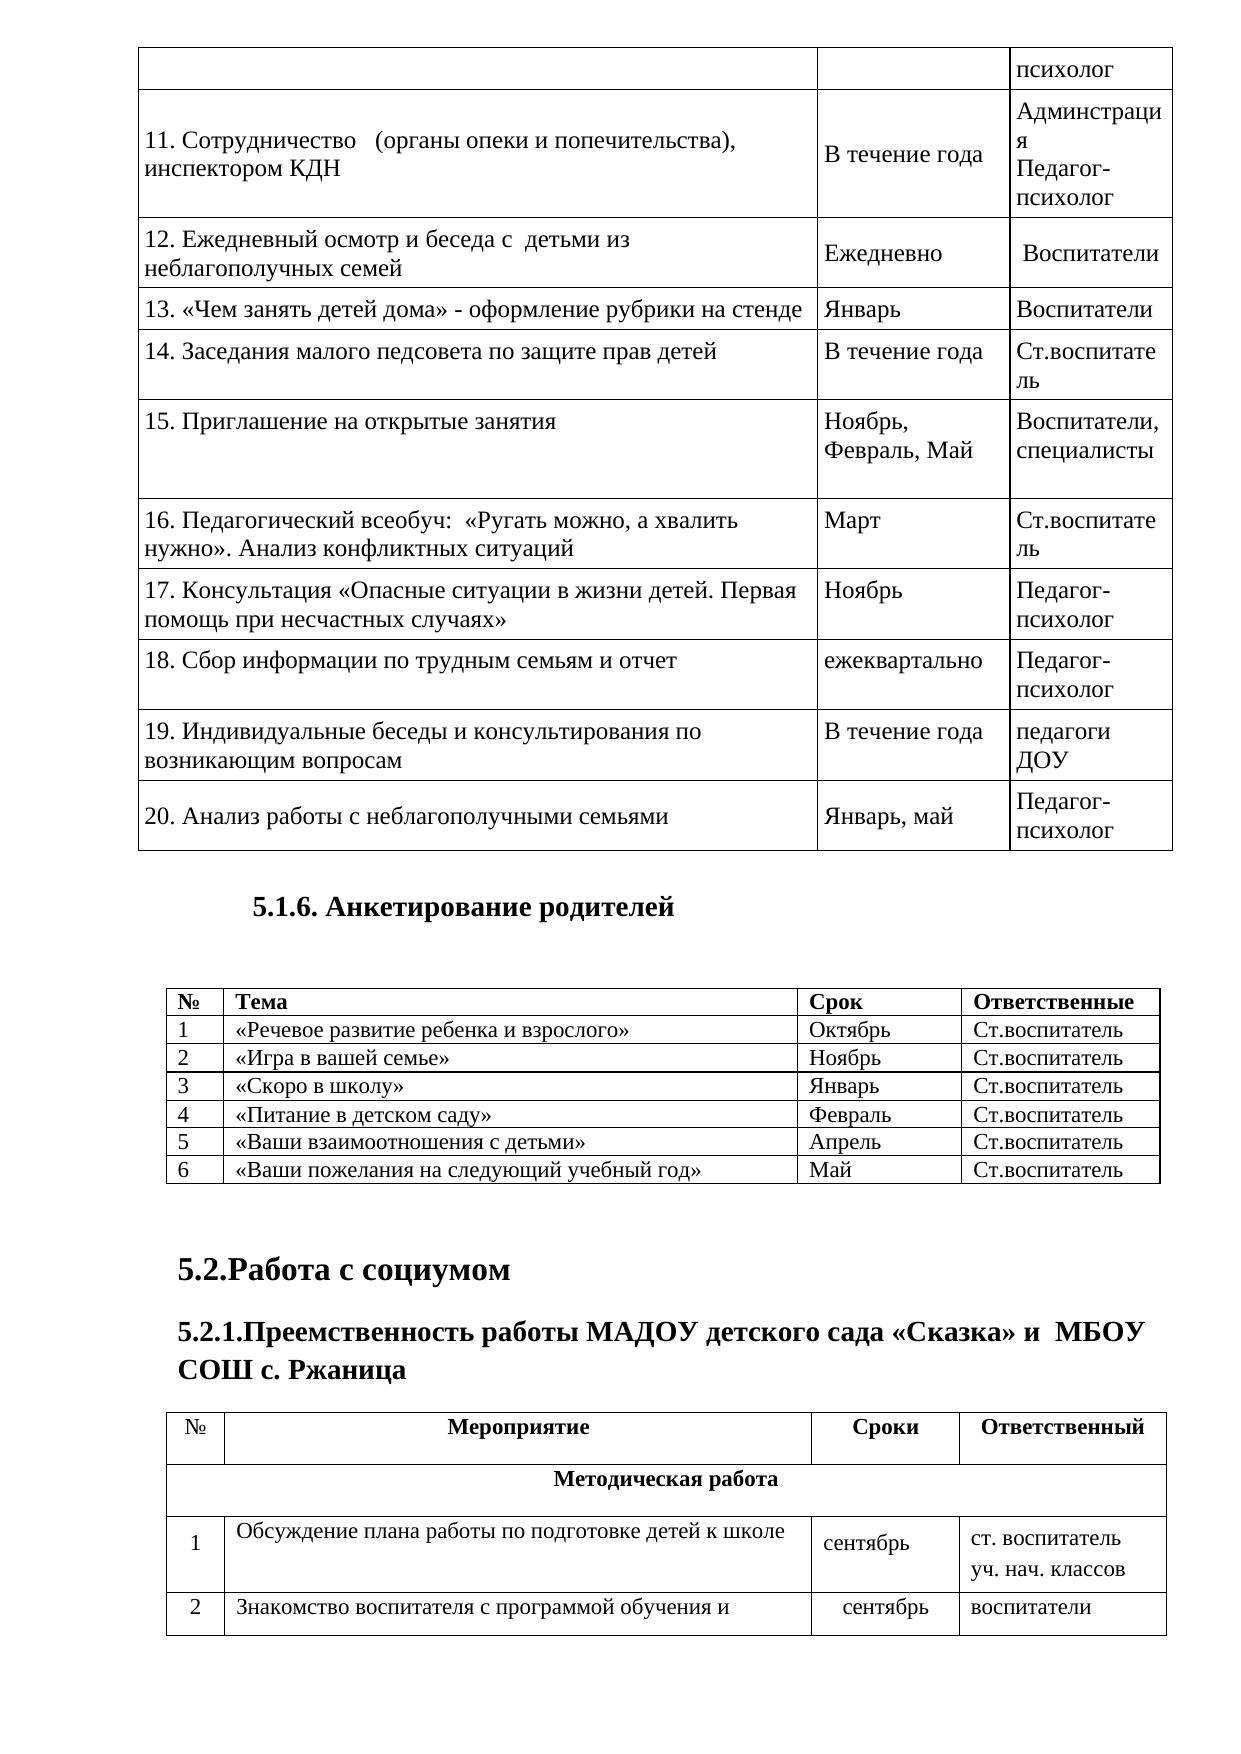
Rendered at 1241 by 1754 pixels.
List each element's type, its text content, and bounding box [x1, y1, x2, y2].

table_cell 3 [167, 1073, 223, 1100]
table_cell Февраль [798, 1101, 961, 1127]
table_cell воспитатели [960, 1593, 1166, 1635]
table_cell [225, 1593, 811, 1635]
table_header Срок [798, 989, 961, 1015]
table_cell Воспитатели [1011, 288, 1172, 329]
text 5.2.Работа с социумом [177, 1249, 1152, 1287]
table_cell 2 [167, 1044, 223, 1071]
table_cell педагоги ДОУ [1011, 710, 1172, 779]
table_cell Ноябрь, Февраль, Май [818, 400, 1009, 498]
table_cell ежеквартально [818, 640, 1009, 709]
table_cell В течение года [818, 710, 1009, 779]
table_cell Ст.воспитатель [962, 1044, 1159, 1071]
table_cell 6 [167, 1156, 223, 1183]
table_cell Октябрь [798, 1016, 961, 1043]
table_cell Март [818, 499, 1009, 568]
table_header № [167, 1413, 224, 1464]
table_cell «Речевое развитие ребенка и взрослого» [224, 1016, 797, 1043]
table_cell 18. Сбор информации по трудным семьям и отчет [139, 640, 817, 709]
table_cell сентябрь [812, 1517, 959, 1592]
text 5.1.6. Анкетирование родителей [252, 889, 1152, 923]
table_cell Воспитатели [1011, 218, 1172, 287]
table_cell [139, 48, 817, 89]
table_cell Ст.воспитатель [962, 1016, 1159, 1043]
table_cell Январь [818, 288, 1009, 329]
table_cell Педагог-психолог [1011, 781, 1172, 850]
table_header Сроки [812, 1413, 959, 1464]
table_cell Ст.воспитатель [962, 1128, 1159, 1154]
table_cell «Ваши взаимоотношения с детьми» [224, 1128, 797, 1154]
table_cell 14. Заседания малого педсовета по защите прав детей [139, 330, 817, 399]
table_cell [1011, 48, 1172, 89]
table_cell 19. Индивидуальные беседы и консультирования по возникающим вопросам [139, 710, 817, 779]
table_cell 20. Анализ работы с неблагополучными семьями [139, 781, 817, 850]
table_cell 15. Приглашение на открытые занятия [139, 400, 817, 498]
table_cell «Скоро в школу» [224, 1073, 797, 1100]
table_cell сентябрь [812, 1593, 959, 1635]
table_cell Ст.воспитатель [1011, 499, 1172, 568]
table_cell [818, 48, 1009, 89]
table_cell 12. Ежедневный осмотр и беседа с детьми из неблагополучных семей [139, 218, 817, 287]
table_cell «Игра в вашей семье» [224, 1044, 797, 1071]
table_cell Ежедневно [818, 218, 1009, 287]
table_cell Обсуждение плана работы по подготовке детей к школе [225, 1517, 811, 1592]
table_cell Ст.воспитатель [962, 1156, 1159, 1183]
table_cell 1 [167, 1517, 224, 1592]
table_cell Ноябрь [798, 1044, 961, 1071]
table_cell Январь [798, 1073, 961, 1100]
table_header Ответственные [962, 989, 1159, 1015]
table_cell В течение года [818, 90, 1009, 217]
table_header Тема [224, 989, 797, 1015]
table_header Ответственный [960, 1413, 1166, 1464]
table_cell 2 [167, 1593, 224, 1635]
table_cell Май [798, 1156, 961, 1183]
table_header Мероприятие [225, 1413, 811, 1464]
table_cell Ст.воспитатель [1011, 330, 1172, 399]
table_cell «Питание в детском саду» [224, 1101, 797, 1127]
table_cell Ст.воспитатель [962, 1073, 1159, 1100]
table_cell 4 [167, 1101, 223, 1127]
table_cell В течение года [818, 330, 1009, 399]
table_cell Ноябрь [818, 569, 1009, 639]
table_cell «Ваши пожелания на следующий учебный год» [224, 1156, 797, 1183]
table_cell ст. воспитатель уч. нач. классов [960, 1517, 1166, 1592]
table_cell 11. Сотрудничество (органы опеки и попечительства), инспектором КДН [139, 90, 817, 217]
table_cell Педагог-психолог [1011, 569, 1172, 639]
table_cell Апрель [798, 1128, 961, 1154]
table_header № [167, 989, 223, 1015]
table_cell Педагог-психолог [1011, 640, 1172, 709]
table_cell 1 [167, 1016, 223, 1043]
text 5.2.1.Преемственность работы МАДОУ детского сада «Сказка» и МБОУ СОШ с. Ржаница [177, 1314, 1152, 1386]
table_cell Методическая работа [167, 1465, 1166, 1516]
table_cell 17. Консультация «Опасные ситуации в жизни детей. Первая помощь при несчастных случаях» [139, 569, 817, 639]
table_cell Воспитатели, специалисты [1011, 400, 1172, 498]
table_cell 16. Педагогический всеобуч: «Ругать можно, а хвалить нужно». Анализ конфликтных ситуаций [139, 499, 817, 568]
table_cell 5 [167, 1128, 223, 1154]
table_cell Январь, май [818, 781, 1009, 850]
table_cell 13. «Чем занять детей дома» - оформление рубрики на стенде [139, 288, 817, 329]
table_cell Ст.воспитатель [962, 1101, 1159, 1127]
table_cell Админстрация Педагог-психолог [1011, 90, 1172, 217]
